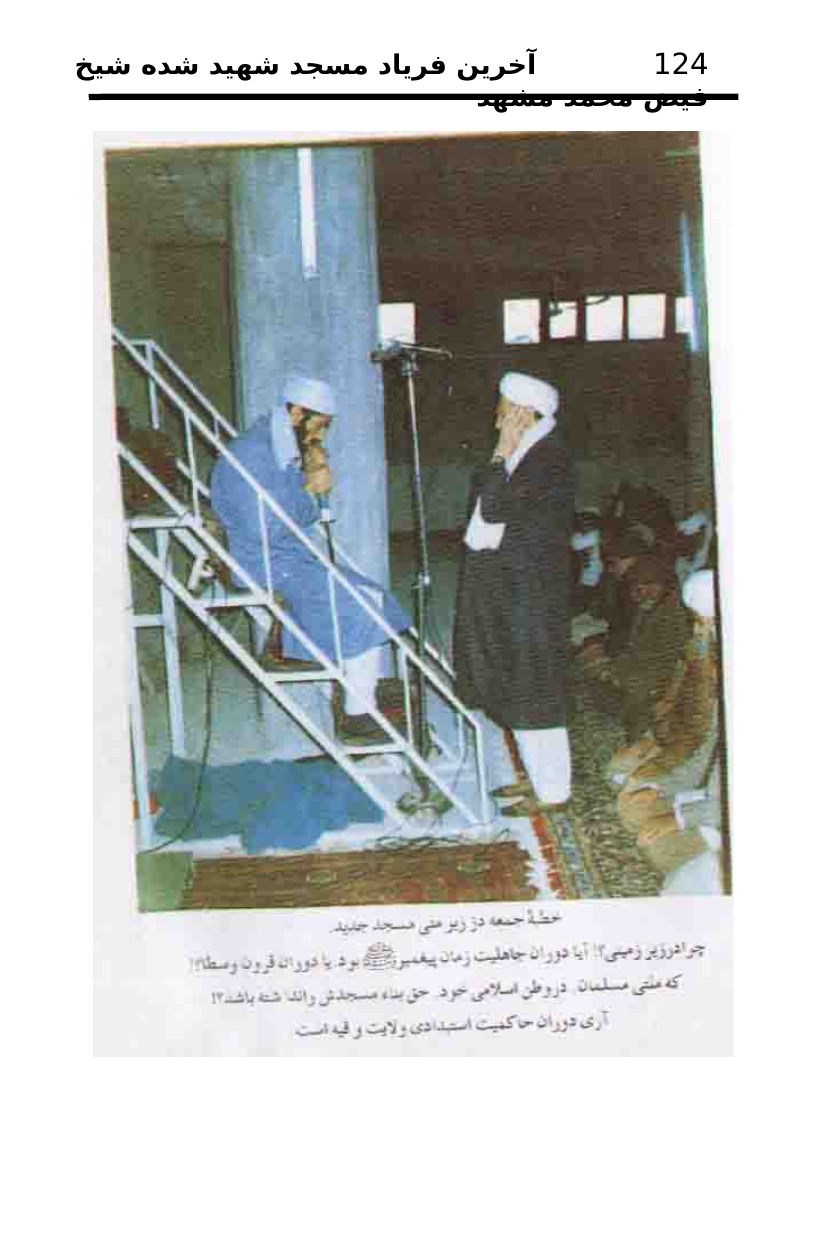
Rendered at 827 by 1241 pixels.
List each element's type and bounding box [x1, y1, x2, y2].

picture [93, 131, 734, 1057]
